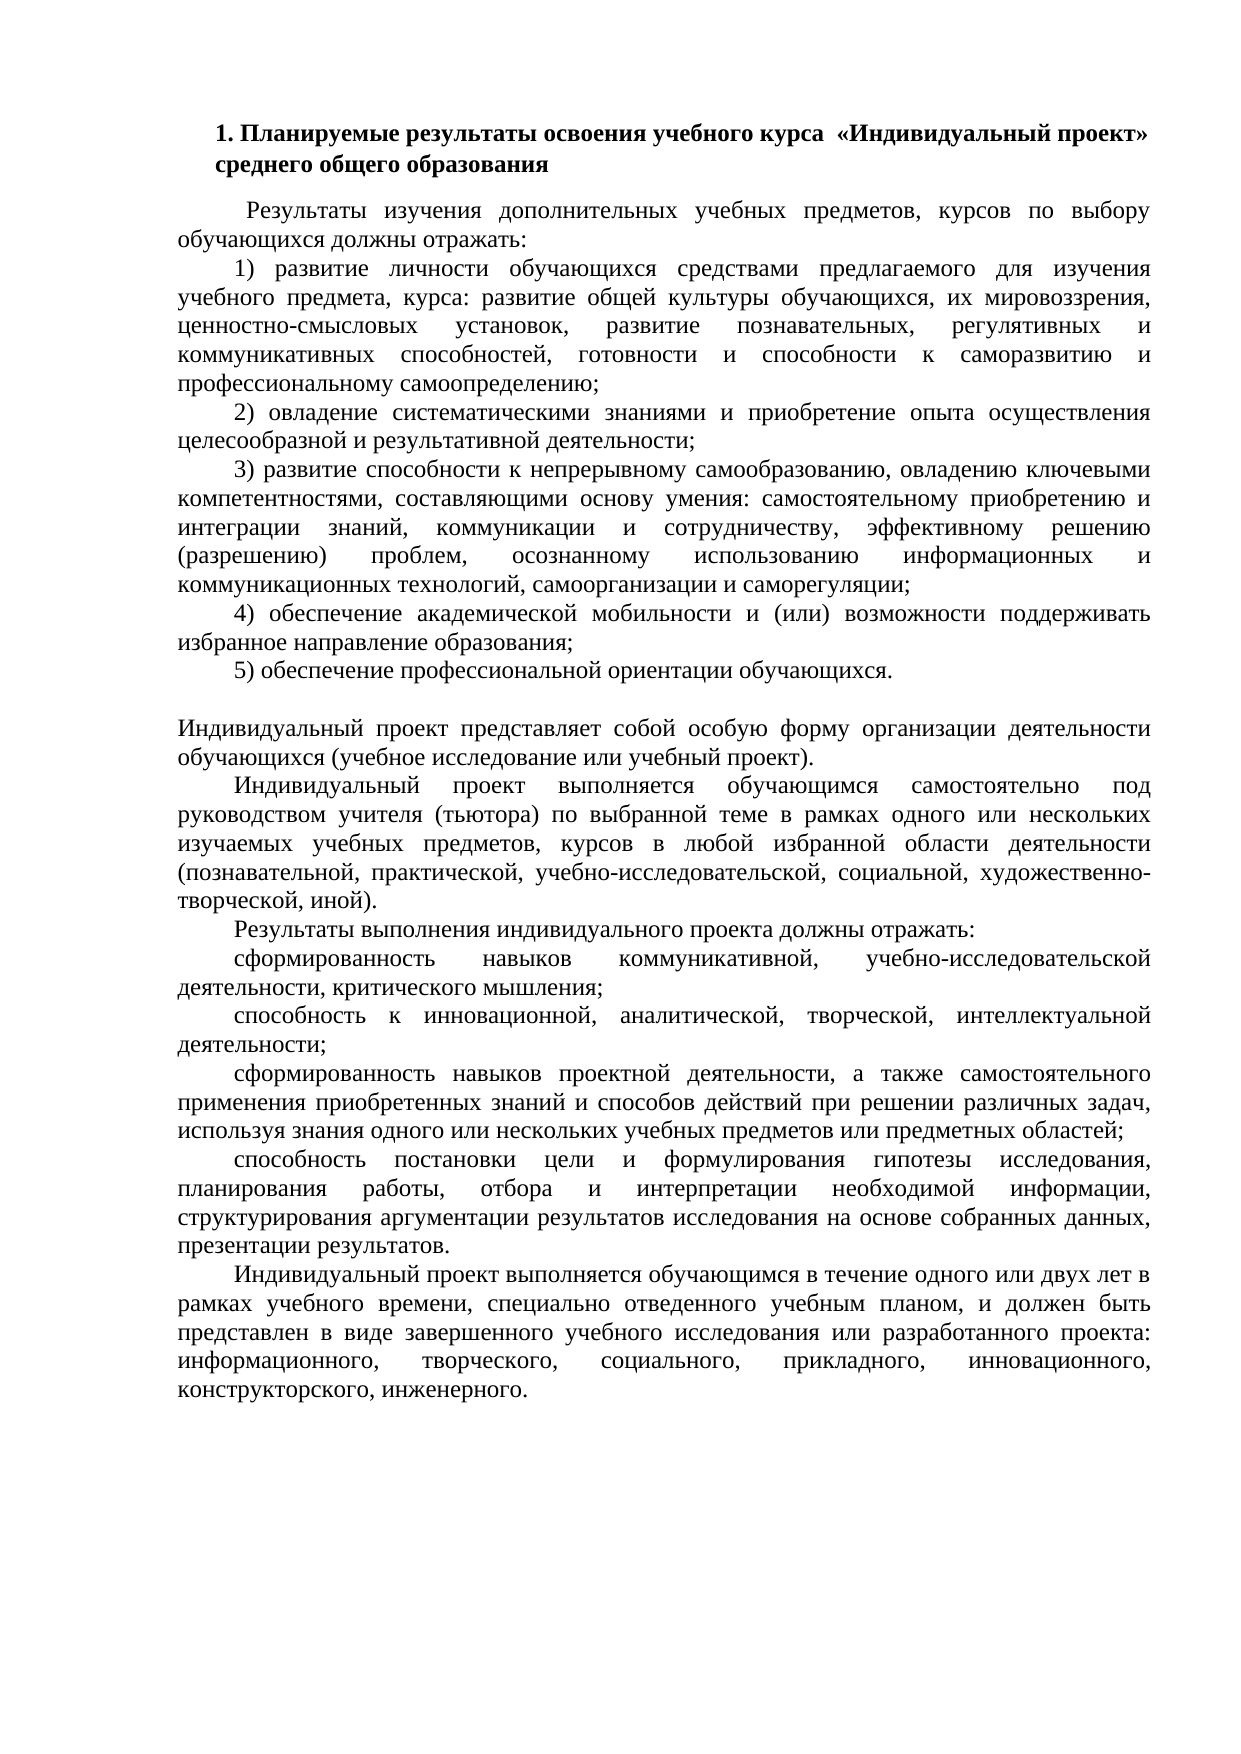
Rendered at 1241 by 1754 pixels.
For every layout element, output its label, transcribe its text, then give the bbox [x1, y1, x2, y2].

text Индивидуальный проект выполняется обучающимся самостоятельно под руководством учителя (тьютора) по выбранной теме в рамках одного или нескольких изучаемых учебных предметов, курсов в любой избранной области деятельности (познавательной, практической, учебно-исследовательской, социальной, художественно-творческой, иной). [177, 770, 1152, 914]
text 4) обеспечение академической мобильности и (или) возможности поддерживать избранное направление образования; [177, 598, 1152, 655]
subtitle 1. Планируемые результаты освоения учебного курса «Индивидуальный проект» среднего общего образования [215, 118, 1152, 178]
text 5) обеспечение профессиональной ориентации обучающихся. [177, 655, 1152, 684]
text Индивидуальный проект представляет собой особую форму организации деятельности обучающихся (учебное исследование или учебный проект). [177, 713, 1152, 770]
text сформированность навыков проектной деятельности, а также самостоятельного применения приобретенных знаний и способов действий при решении различных задач, используя знания одного или нескольких учебных предметов или предметных областей; [177, 1058, 1152, 1144]
text Индивидуальный проект выполняется обучающимся в течение одного или двух лет в рамках учебного времени, специально отведенного учебным планом, и должен быть представлен в виде завершенного учебного исследования или разработанного проекта: информационного, творческого, социального, прикладного, инновационного, конструкторского, инженерного. [177, 1259, 1152, 1403]
text способность постановки цели и формулирования гипотезы исследования, планирования работы, отбора и интерпретации необходимой информации, структурирования аргументации результатов исследования на основе собранных данных, презентации результатов. [177, 1144, 1152, 1259]
text Результаты изучения дополнительных учебных предметов, курсов по выбору обучающихся должны отражать: [177, 195, 1152, 253]
text сформированность навыков коммуникативной, учебно-исследовательской деятельности, критического мышления; [177, 943, 1152, 1000]
text 1) развитие личности обучающихся средствами предлагаемого для изучения учебного предмета, курса: развитие общей культуры обучающихся, их мировоззрения, ценностно-смысловых установок, развитие познавательных, регулятивных и коммуникативных способностей, готовности и способности к саморазвитию и профессиональному самоопределению; [177, 253, 1152, 397]
text Результаты выполнения индивидуального проекта должны отражать: [177, 914, 1152, 943]
text 3) развитие способности к непрерывному самообразованию, овладению ключевыми компетентностями, составляющими основу умения: самостоятельному приобретению и интеграции знаний, коммуникации и сотрудничеству, эффективному решению (разрешению) проблем, осознанному использованию информационных и коммуникационных технологий, самоорганизации и саморегуляции; [177, 454, 1152, 598]
text 2) овладение систематическими знаниями и приобретение опыта осуществления целесообразной и результативной деятельности; [177, 397, 1152, 454]
text способность к инновационной, аналитической, творческой, интеллектуальной деятельности; [177, 1000, 1152, 1058]
